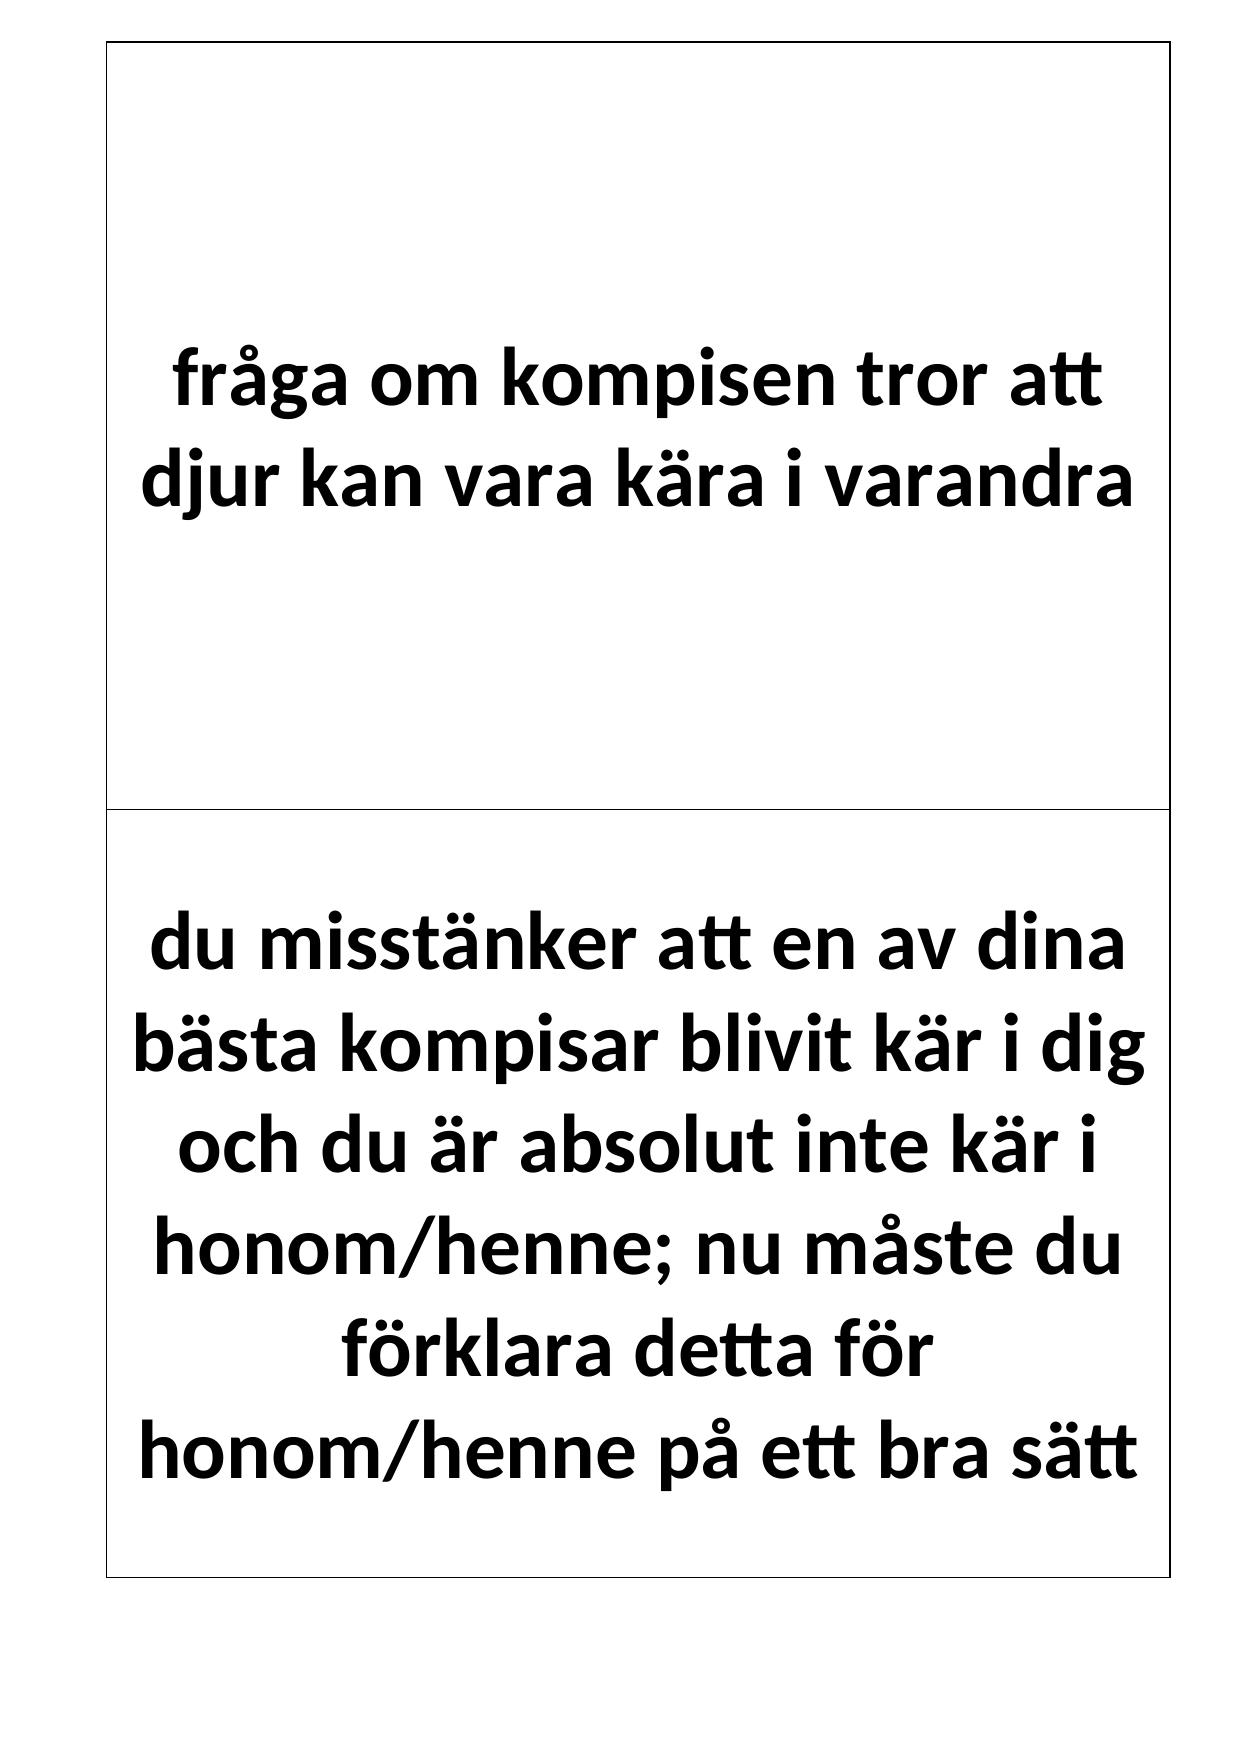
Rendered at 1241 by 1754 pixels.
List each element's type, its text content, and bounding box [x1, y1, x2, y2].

table_cell fråga om kompisen tror att djur kan vara kära i varandra [107, 43, 1169, 809]
table_cell du misstänker att en av dina bästa kompisar blivit kär i dig och du är absolut inte kär i honom/henne; nu måste du förklara detta för honom/henne på ett bra sätt [107, 810, 1169, 1577]
